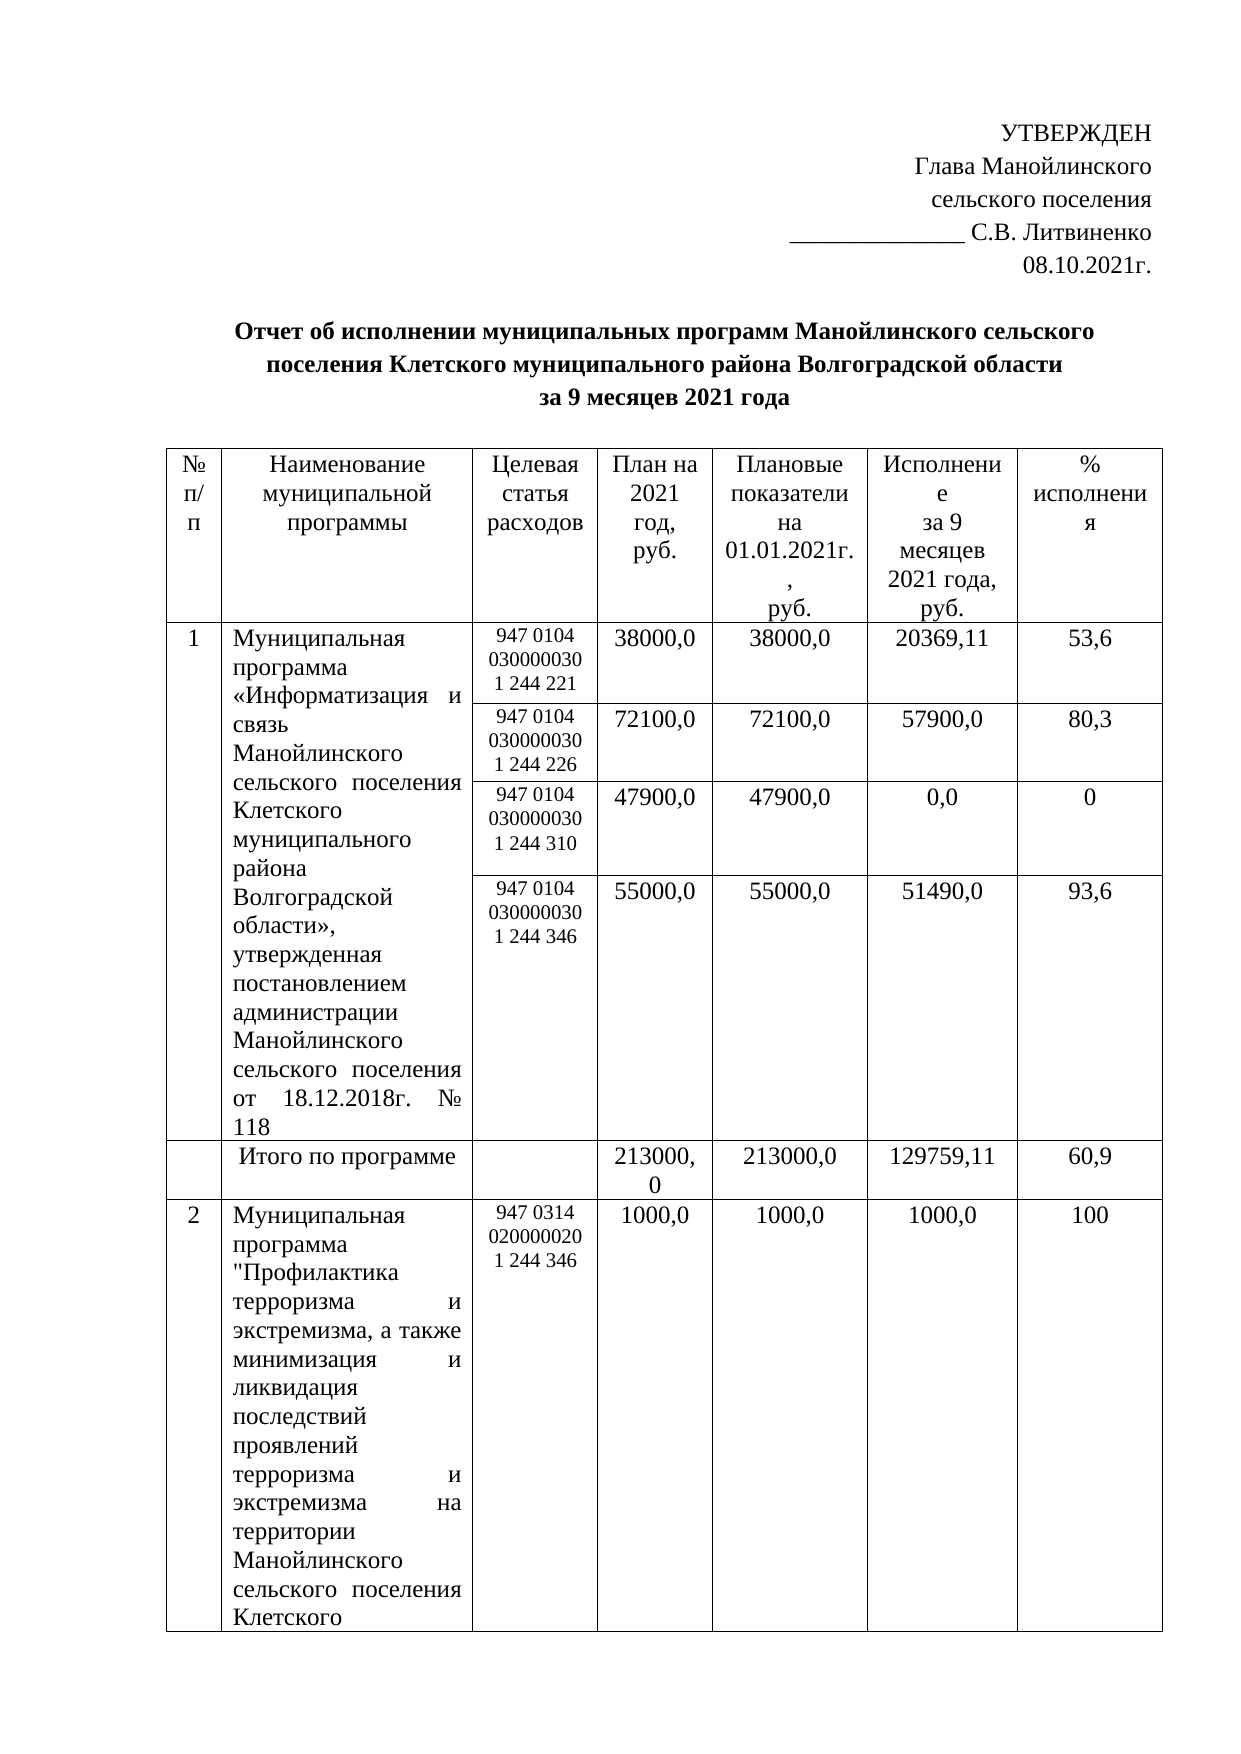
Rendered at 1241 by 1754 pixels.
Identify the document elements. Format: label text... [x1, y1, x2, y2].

table_cell 72100,0 [713, 704, 867, 781]
table_cell 47900,0 [598, 782, 712, 875]
text ______________ С.В. Литвиненко [177, 217, 1152, 246]
table_cell 947 0104 0300000301 244 310 [473, 782, 597, 875]
table_cell 51490,0 [868, 876, 1017, 1140]
text УТВЕРЖДЕН [177, 118, 1152, 147]
table_cell 0 [1018, 782, 1162, 875]
text 08.10.2021г. [177, 250, 1152, 279]
table_header Исполнение за 9 месяцев 2021 года, руб. [868, 449, 1017, 622]
table_header План на 2021 год, руб. [598, 449, 712, 622]
table_header % исполнения [1018, 449, 1162, 622]
text Глава Манойлинского [177, 151, 1152, 180]
table_cell 60,9 [1018, 1141, 1162, 1199]
table_cell 57900,0 [868, 704, 1017, 781]
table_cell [222, 1200, 472, 1631]
table_cell 1000,0 [868, 1200, 1017, 1631]
table_cell 100 [1018, 1200, 1162, 1631]
table_cell 1 [167, 623, 221, 1140]
table_cell 129759,11 [868, 1141, 1017, 1199]
table_cell 947 0104 0300000301 244 221 [473, 623, 597, 703]
table_cell 1000,0 [713, 1200, 867, 1631]
table_cell [473, 1141, 597, 1199]
text за 9 месяцев 2021 года [177, 382, 1152, 411]
table_cell 38000,0 [598, 623, 712, 703]
table_cell 38000,0 [713, 623, 867, 703]
table_cell 53,6 [1018, 623, 1162, 703]
table_cell 947 0104 0300000301 244 346 [473, 876, 597, 1140]
table_cell 72100,0 [598, 704, 712, 781]
table_cell [167, 1141, 221, 1199]
table_cell 55000,0 [598, 876, 712, 1140]
table_cell 20369,11 [868, 623, 1017, 703]
table_header Целевая статья расходов [473, 449, 597, 622]
table_cell 0,0 [868, 782, 1017, 875]
text Отчет об исполнении муниципальных программ Манойлинского сельского поселения Клетского муниципального района Волгоградской области [177, 316, 1152, 378]
table_cell Муниципальная программа «Информатизация и связь Манойлинского сельского поселения Клетского муниципального района Волгоградской области», утвержденная постановлением администрации Манойлинского сельского поселения от 18.12.2018г. № 118 [222, 623, 472, 1140]
table_cell 80,3 [1018, 704, 1162, 781]
table_cell 947 0104 0300000301 244 226 [473, 704, 597, 781]
table_cell 213000,0 [598, 1141, 712, 1199]
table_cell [473, 1200, 597, 1631]
table_header Наименование муниципальной программы [222, 449, 472, 622]
table_cell 93,6 [1018, 876, 1162, 1140]
table_cell 55000,0 [713, 876, 867, 1140]
table_header № п/п [167, 449, 221, 622]
table_cell 213000,0 [713, 1141, 867, 1199]
table_cell 47900,0 [713, 782, 867, 875]
text сельского поселения [177, 184, 1152, 213]
table_cell Итого по программе [222, 1141, 472, 1199]
table_cell 2 [167, 1200, 221, 1631]
table_cell 1000,0 [598, 1200, 712, 1631]
table_header Плановые показатели на 01.01.2021г., руб. [713, 449, 867, 622]
